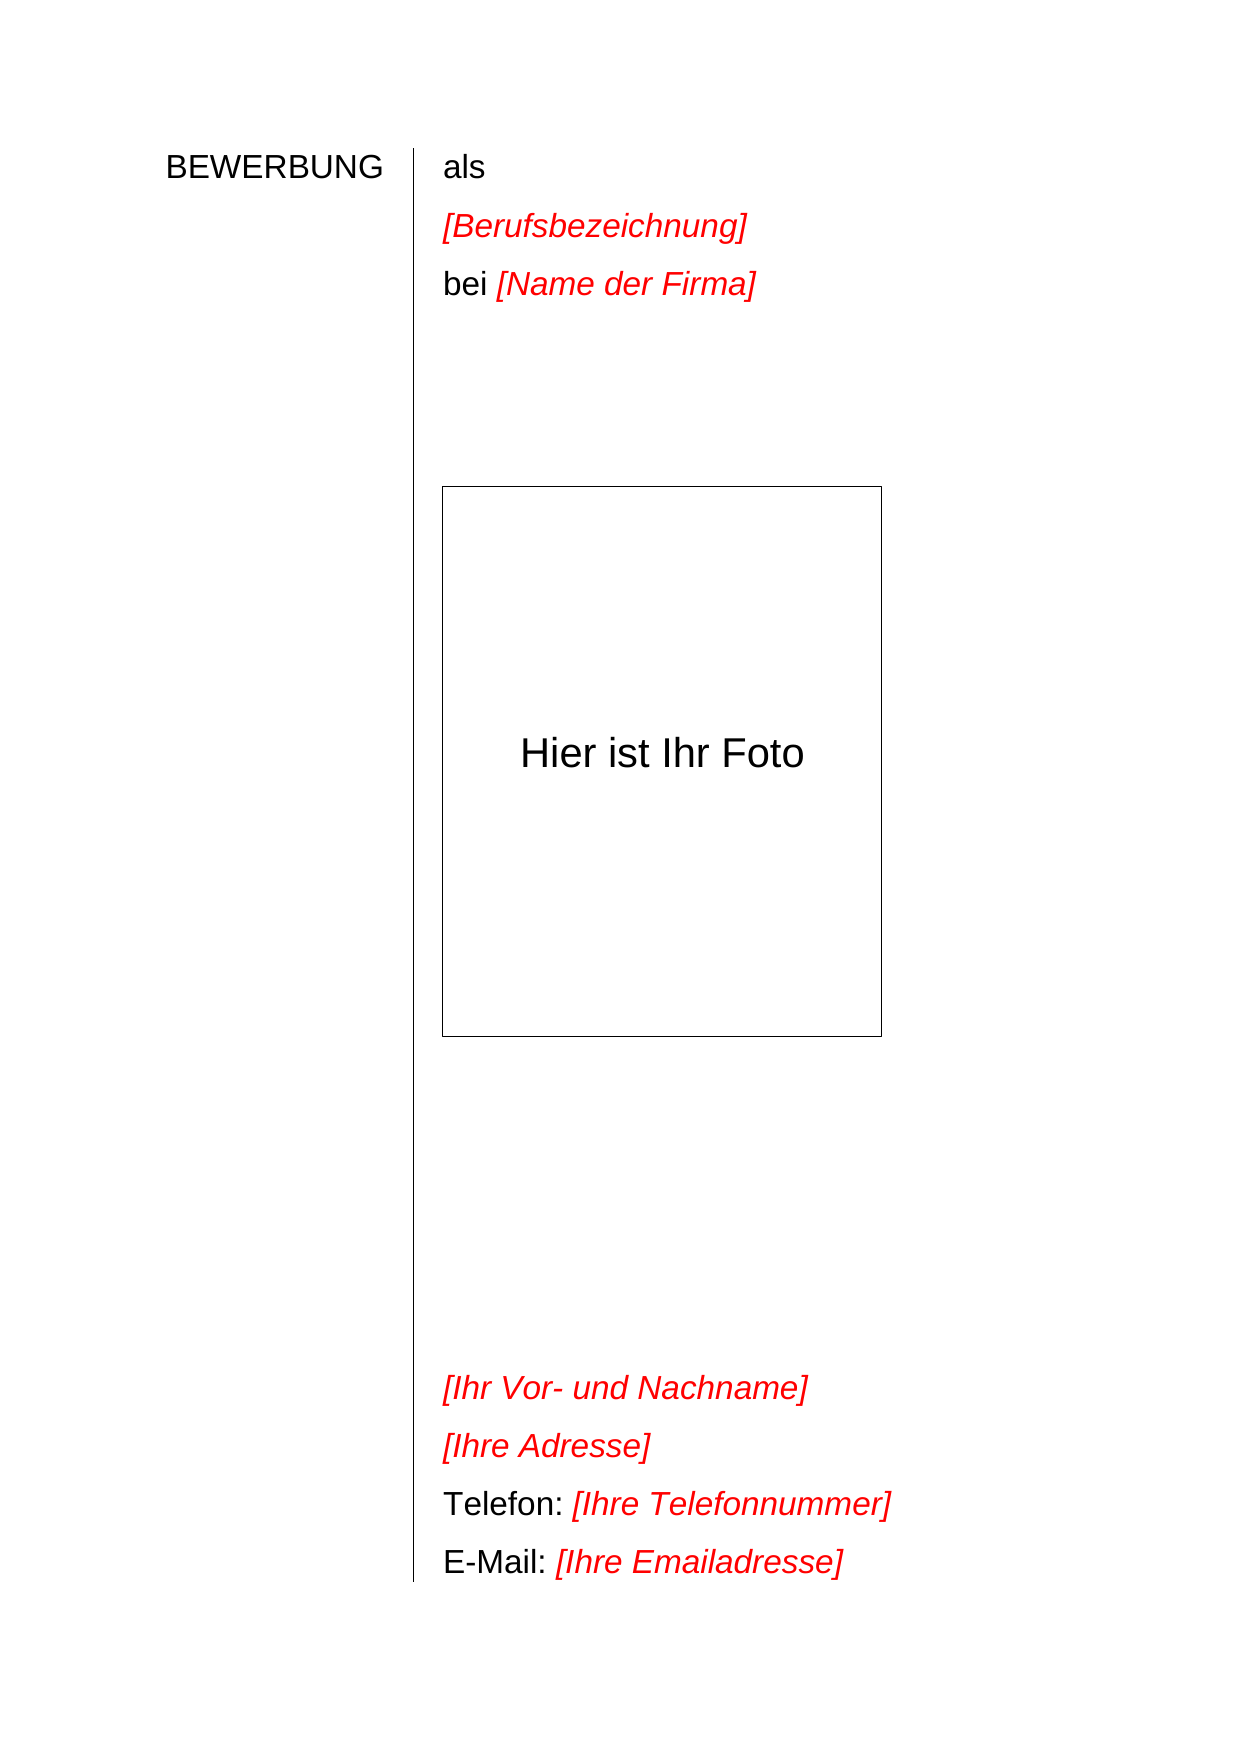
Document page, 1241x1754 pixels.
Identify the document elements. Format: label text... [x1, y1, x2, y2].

text BEWERBUNG [148, 148, 384, 186]
text E-Mail: [Ihre Emailadresse] [443, 1543, 1093, 1581]
text [Ihre Adresse] [443, 1426, 1093, 1465]
text [Ihr Vor- und Nachname] [443, 1368, 1093, 1407]
text [Berufsbezeichnung] [443, 206, 1093, 244]
text Telefon: [Ihre Telefonnummer] [443, 1484, 1093, 1523]
text als [443, 148, 1093, 186]
text bei [Name der Firma] [443, 264, 1093, 302]
